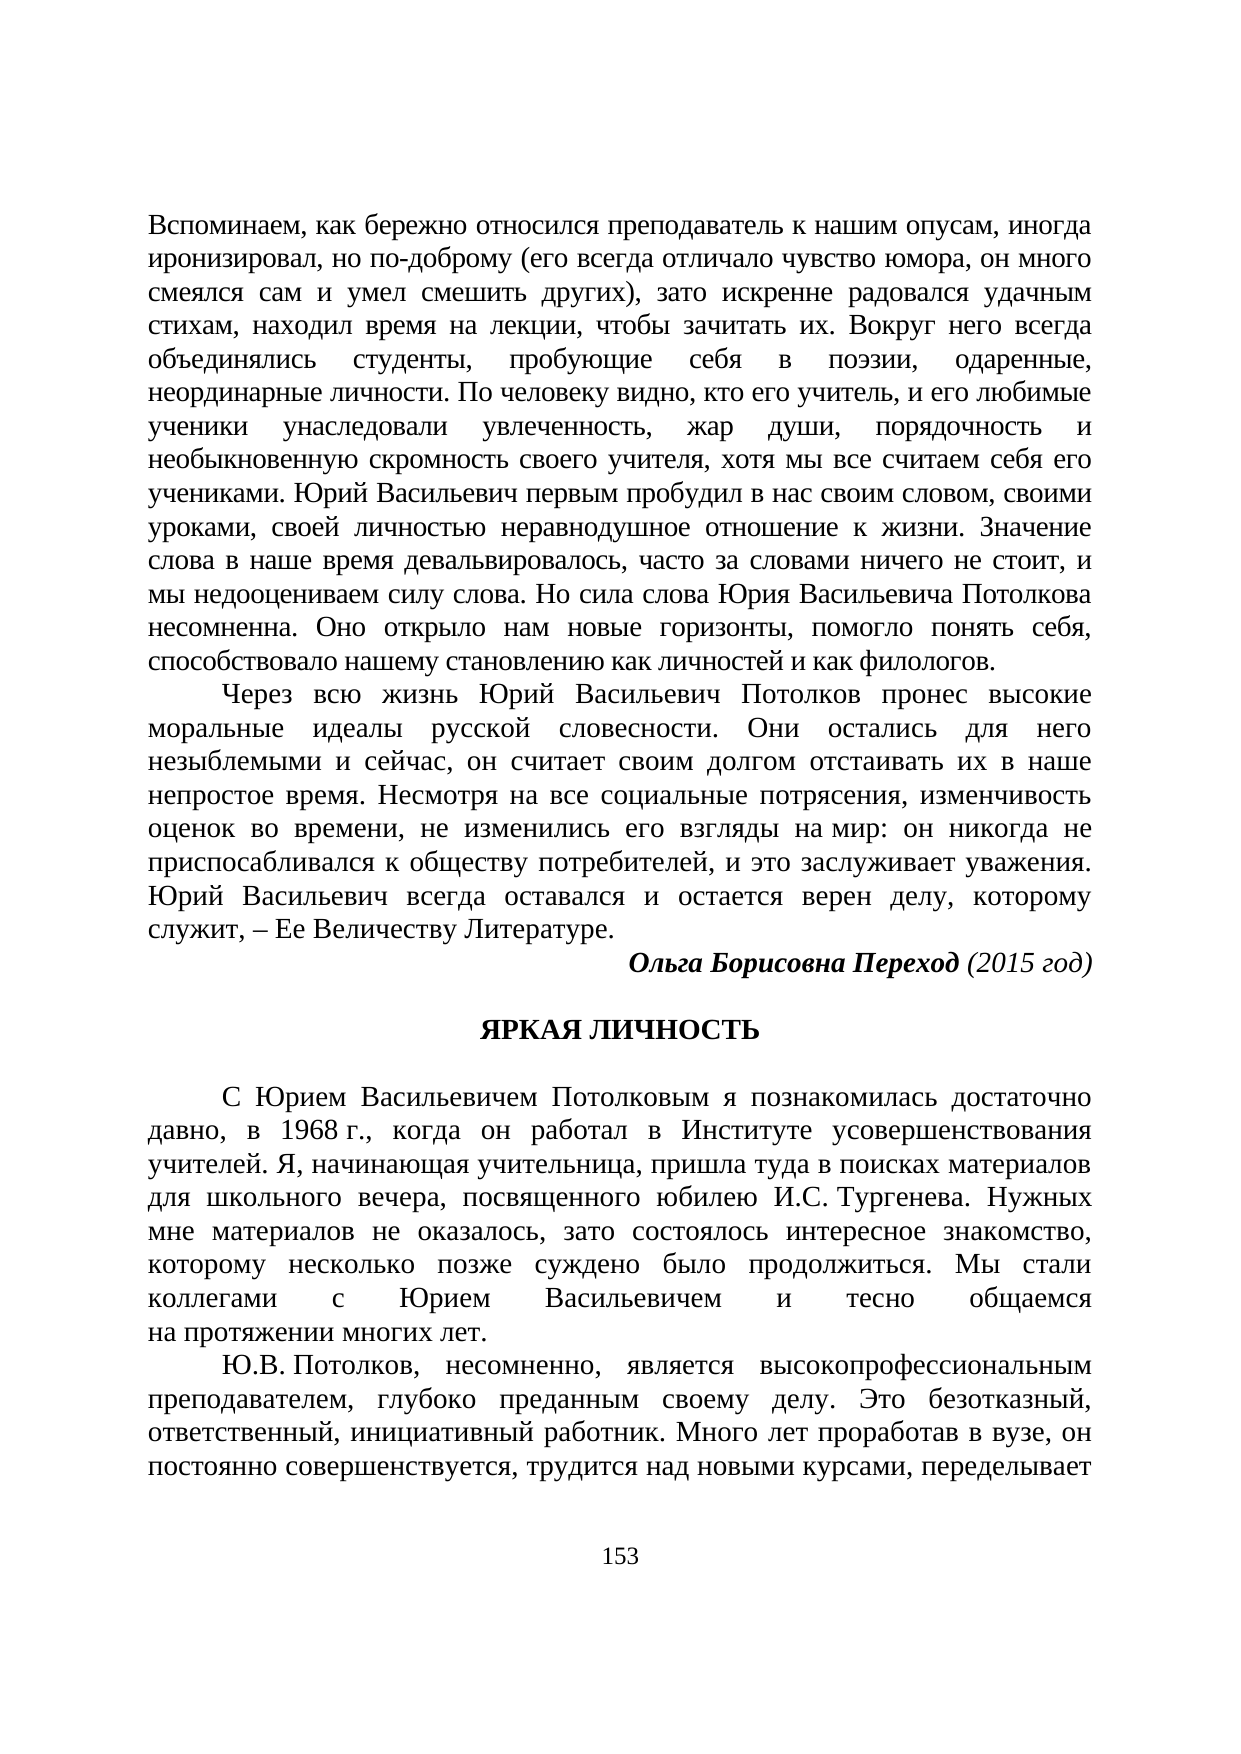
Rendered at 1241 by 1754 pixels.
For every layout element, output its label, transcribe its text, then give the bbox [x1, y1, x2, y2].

text ЯРКАЯ ЛИЧНОСТЬ [148, 1012, 1092, 1045]
text С Юрием Васильевичем Потолковым я познакомилась достаточно давно, в 1968 г., когда он работал в Институте усовершенствования учителей. Я, начинающая учительница, пришла туда в поисках материалов для школьного вечера, посвященного юбилею И.С. Тургенева. Нужных мне материалов не оказалось, зато состоялось интересное знакомство, которому несколько позже суждено было продолжиться. Мы стали коллегами с Юрием Васильевичем и тесно общаемся на протяжении многих лет. [148, 1079, 1092, 1347]
text Ольга Борисовна Переход (2015 год) [148, 945, 1092, 978]
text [148, 207, 1092, 676]
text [148, 1347, 1092, 1481]
text Через всю жизнь Юрий Васильевич Потолков пронес высокие моральные идеалы русской словесности. Они остались для него незыблемыми и сейчас, он считает своим долгом отстаивать их в наше непростое время. Несмотря на все социальные потрясения, изменчивость оценок во времени, не изменились его взгляды на мир: он никогда не приспосабливался к обществу потребителей, и это заслуживает уважения. Юрий Васильевич всегда оставался и остается верен делу, которому служит, – Ее Величеству Литературе. [148, 676, 1092, 945]
